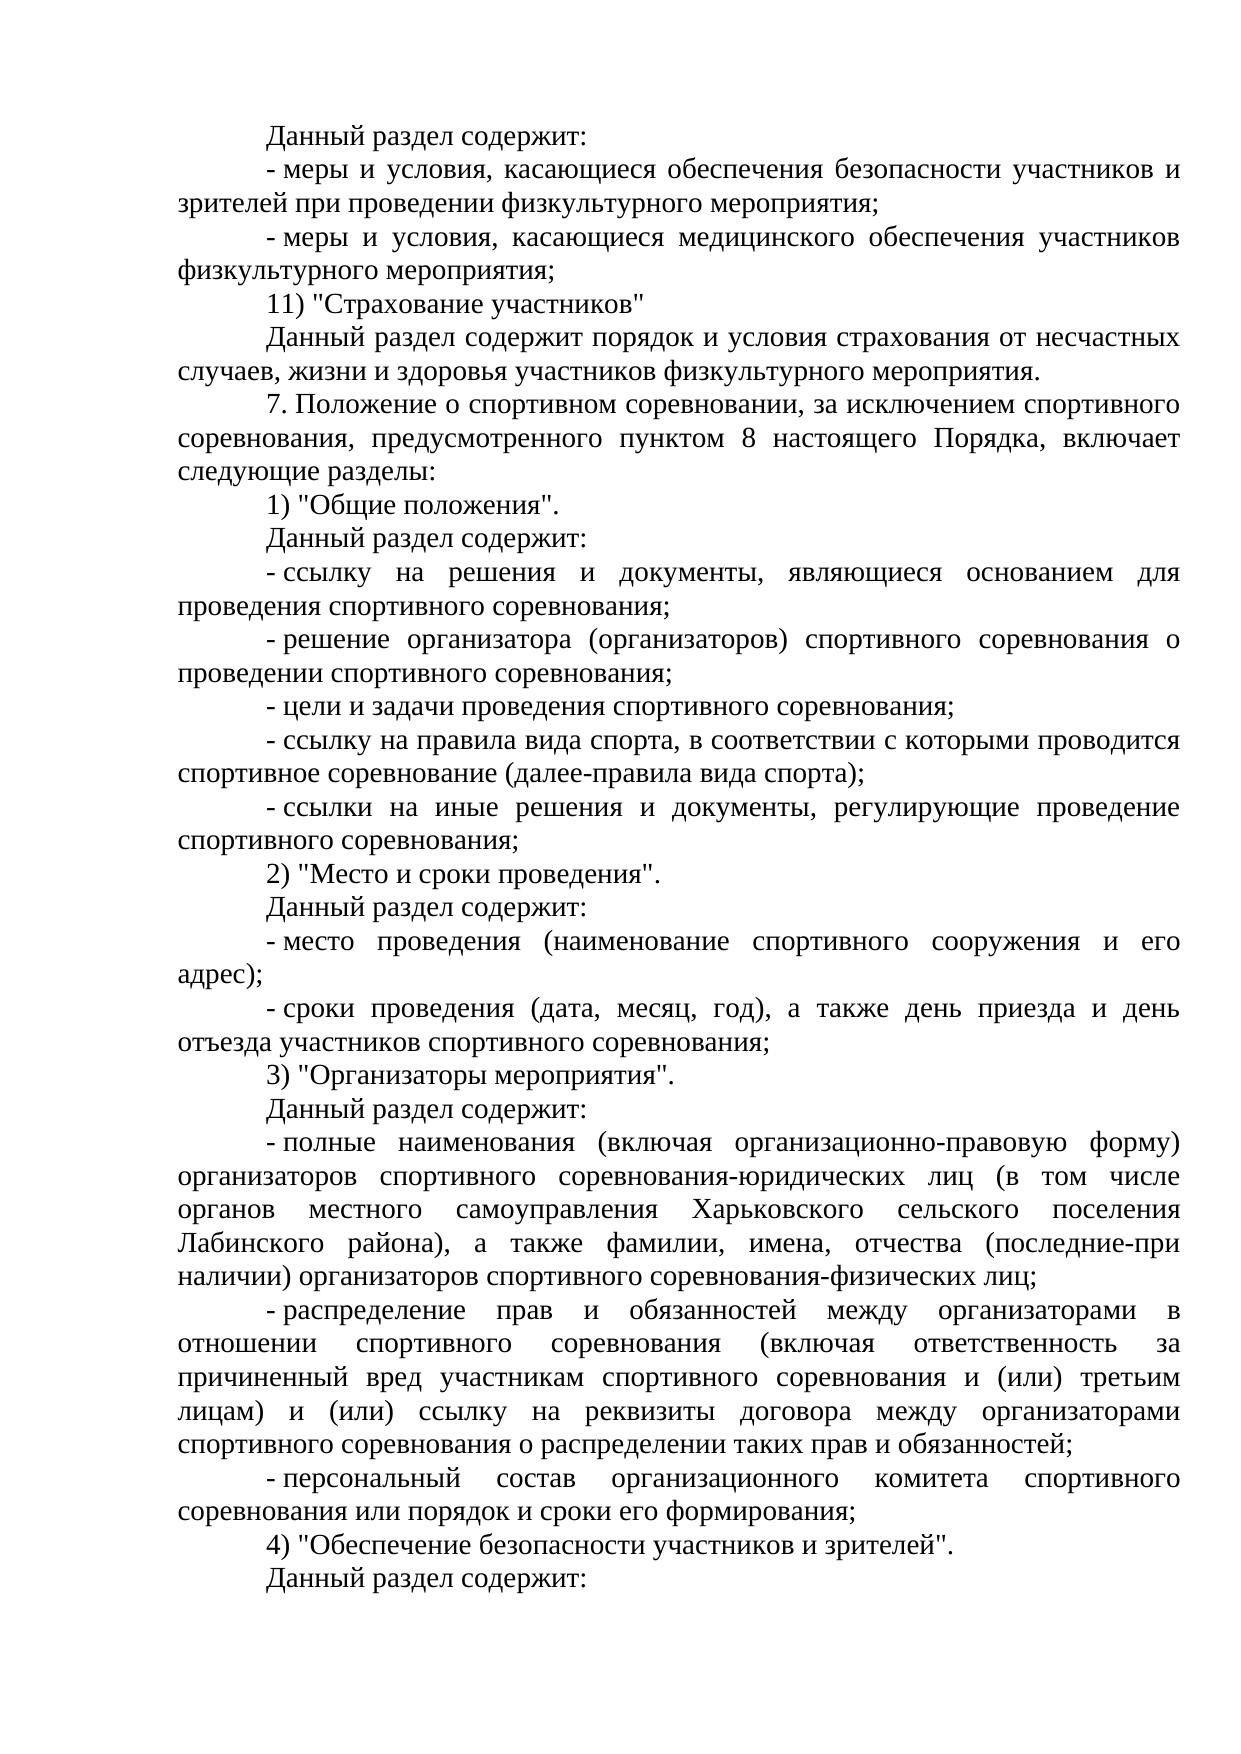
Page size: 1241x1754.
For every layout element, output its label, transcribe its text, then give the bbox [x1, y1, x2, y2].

text - меры и условия, касающиеся медицинского обеспечения участников физкультурного мероприятия; [177, 219, 1181, 286]
text 2) "Место и сроки проведения". [177, 856, 1181, 889]
text - цели и задачи проведения спортивного соревнования; [177, 688, 1181, 722]
text 3) "Организаторы мероприятия". [177, 1057, 1181, 1091]
text - ссылку на правила вида спорта, в соответствии с которыми проводится спортивное соревнование (далее-правила вида спорта); [177, 722, 1181, 789]
text Данный раздел содержит: [177, 521, 1181, 554]
text 7. Положение о спортивном соревновании, за исключением спортивного соревнования, предусмотренного пунктом 8 настоящего Порядка, включает следующие разделы: [177, 386, 1181, 487]
text 11) "Страхование участников" [177, 286, 1181, 319]
text Данный раздел содержит: [177, 889, 1181, 923]
text - ссылку на решения и документы, являющиеся основанием для проведения спортивного соревнования; [177, 554, 1181, 621]
text - распределение прав и обязанностей между организаторами в отношении спортивного соревнования (включая ответственность за причиненный вред участникам спортивного соревнования и (или) третьим лицам) и (или) ссылку на реквизиты договора между организаторами спортивного соревнования о распределении таких прав и обязанностей; [177, 1292, 1181, 1460]
text - ссылки на иные решения и документы, регулирующие проведение спортивного соревнования; [177, 789, 1181, 856]
text - сроки проведения (дата, месяц, год), а также день приезда и день отъезда участников спортивного соревнования; [177, 990, 1181, 1057]
text - персональный состав организационного комитета спортивного соревнования или порядок и сроки его формирования; [177, 1460, 1181, 1527]
text - решение организатора (организаторов) спортивного соревнования о проведении спортивного соревнования; [177, 621, 1181, 688]
text Данный раздел содержит: [177, 118, 1181, 152]
text 1) "Общие положения". [177, 487, 1181, 521]
text - полные наименования (включая организационно-правовую форму) организаторов спортивного соревнования-юридических лиц (в том числе органов местного самоуправления Харьковского сельского поселения Лабинского района), а также фамилии, имена, отчества (последние-при наличии) организаторов спортивного соревнования-физических лиц; [177, 1124, 1181, 1292]
text Данный раздел содержит порядок и условия страхования от несчастных случаев, жизни и здоровья участников физкультурного мероприятия. [177, 319, 1181, 386]
text 4) "Обеспечение безопасности участников и зрителей". [177, 1527, 1181, 1560]
text Данный раздел содержит: [177, 1091, 1181, 1124]
text - меры и условия, касающиеся обеспечения безопасности участников и зрителей при проведении физкультурного мероприятия; [177, 152, 1181, 219]
text Данный раздел содержит: [177, 1560, 1181, 1594]
text - место проведения (наименование спортивного сооружения и его адрес); [177, 923, 1181, 990]
